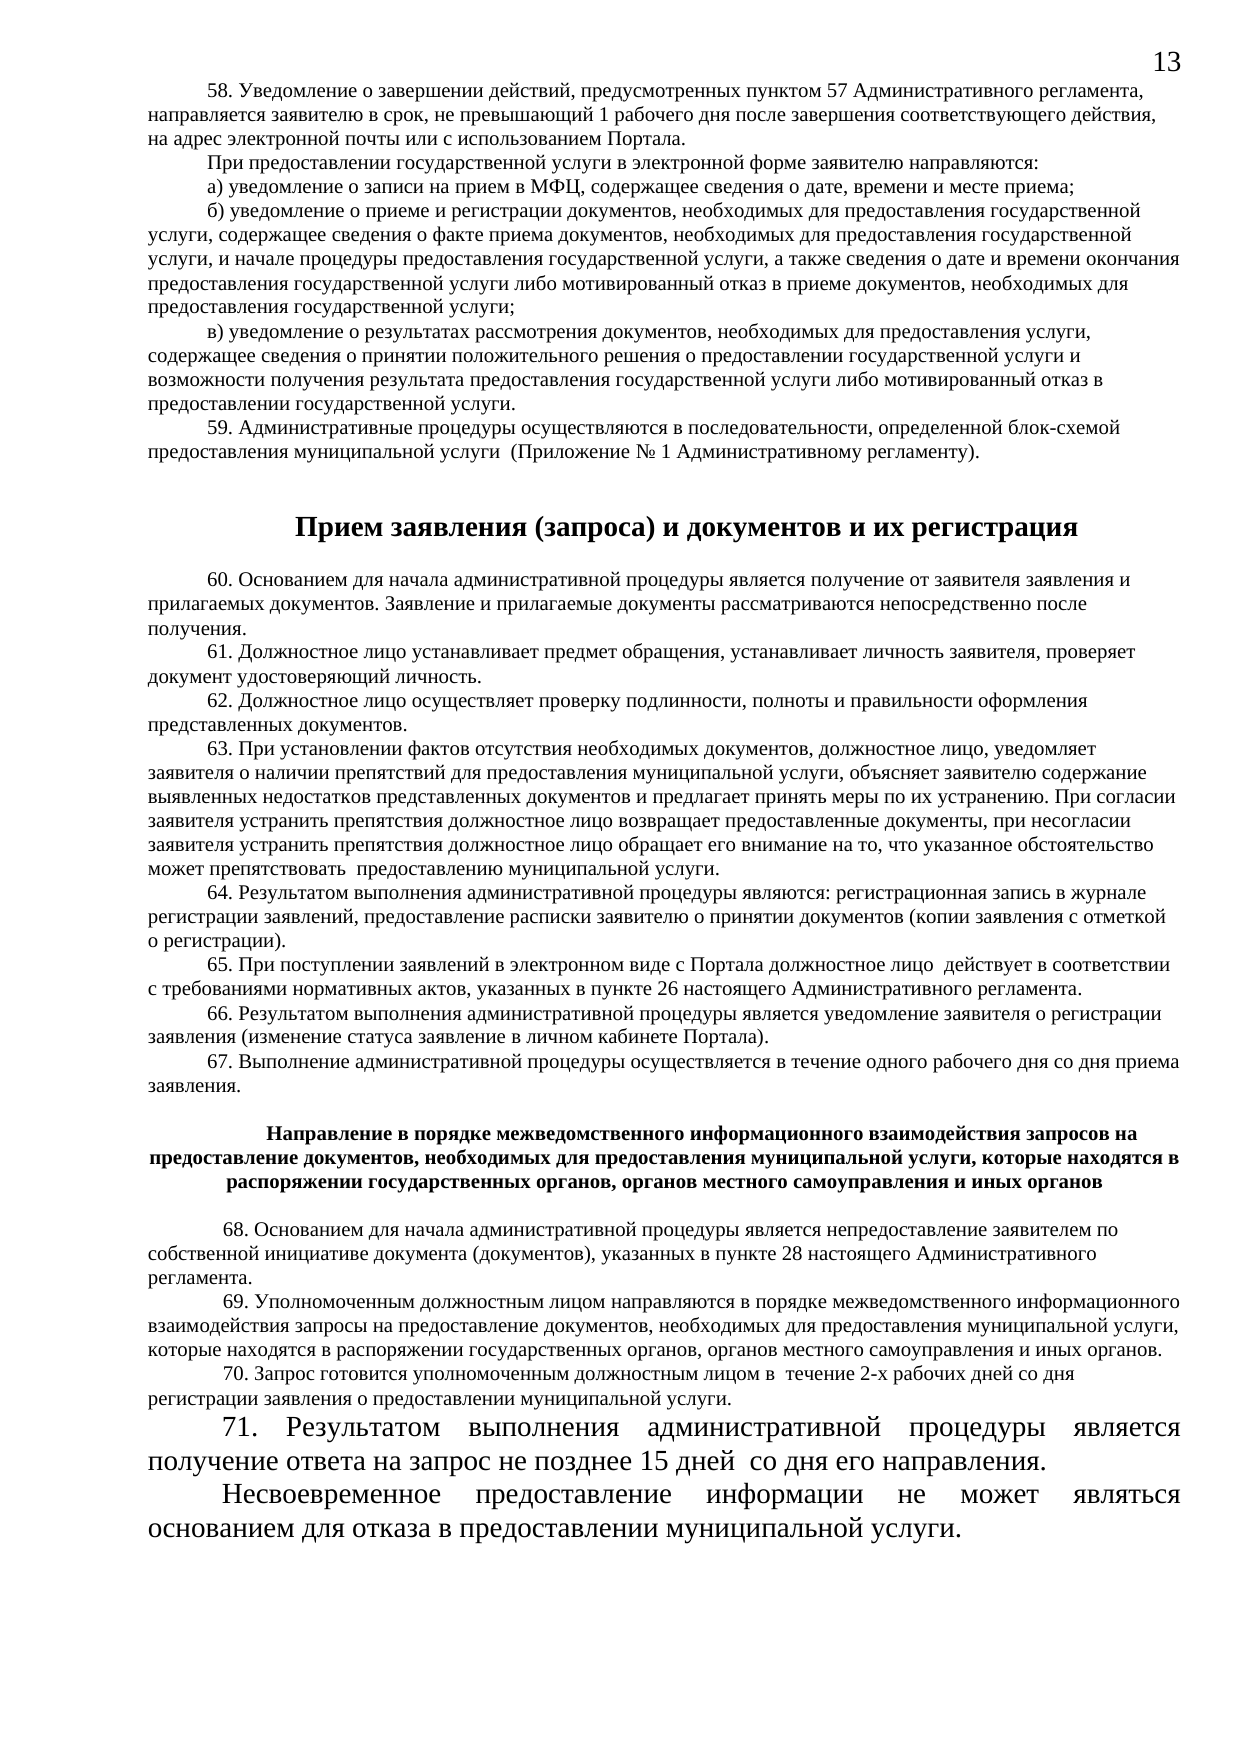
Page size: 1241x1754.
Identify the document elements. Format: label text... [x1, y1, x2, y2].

text 67. Выполнение административной процедуры осуществляется в течение одного рабочего дня со дня приема заявления. [148, 1048, 1181, 1097]
text 58. Уведомление о завершении действий, предусмотренных пунктом 57 Административного регламента, направляется заявителю в срок, не превышающий 1 рабочего дня после завершения соответствующего действия, на адрес электронной почты или с использованием Портала. [148, 78, 1181, 150]
text При предоставлении государственной услуги в электронной форме заявителю направляются: [148, 150, 1181, 174]
text 60. Основанием для начала административной процедуры является получение от заявителя заявления и прилагаемых документов. Заявление и прилагаемые документы рассматриваются непосредственно после получения. [148, 567, 1181, 639]
text 69. Уполномоченным должностным лицом направляются в порядке межведомственного информационного взаимодействия запросы на предоставление документов, необходимых для предоставления муниципальной услуги, которые находятся в распоряжении государственных органов, органов местного самоуправления и иных органов. [148, 1289, 1181, 1361]
text 63. При установлении фактов отсутствия необходимых документов, должностное лицо, уведомляет заявителя о наличии препятствий для предоставления муниципальной услуги, объясняет заявителю содержание выявленных недостатков представленных документов и предлагает принять меры по их устранению. При согласии заявителя устранить препятствия должностное лицо возвращает предоставленные документы, при несогласии заявителя устранить препятствия должностное лицо обращает его внимание на то, что указанное обстоятельство может препятствовать предоставлению муниципальной услуги. [148, 736, 1181, 880]
text 62. Должностное лицо осуществляет проверку подлинности, полноты и правильности оформления представленных документов. [148, 688, 1181, 736]
text б) уведомление о приеме и регистрации документов, необходимых для предоставления государственной услуги, содержащее сведения о факте приема документов, необходимых для предоставления государственной услуги, и начале процедуры предоставления государственной услуги, а также сведения о дате и времени окончания предоставления государственной услуги либо мотивированный отказ в приеме документов, необходимых для предоставления государственной услуги; [148, 198, 1181, 318]
text 66. Результатом выполнения административной процедуры является уведомление заявителя о регистрации заявления (изменение статуса заявление в личном кабинете Портала). [148, 1000, 1181, 1048]
text 59. Административные процедуры осуществляются в последовательности, определенной блок-схемой предоставления муниципальной услуги (Приложение № 1 Административному регламенту). [148, 415, 1181, 463]
text 71. Результатом выполнения административной процедуры является получение ответа на запрос не позднее 15 дней со дня его направления. [148, 1409, 1181, 1477]
text Прием заявления (запроса) и документов и их регистрация [148, 509, 1181, 542]
text 65. При поступлении заявлений в электронном виде с Портала должностное лицо действует в соответствии с требованиями нормативных актов, указанных в пункте 26 настоящего Административного регламента. [148, 952, 1181, 1000]
text в) уведомление о результатах рассмотрения документов, необходимых для предоставления услуги, содержащее сведения о принятии положительного решения о предоставлении государственной услуги и возможности получения результата предоставления государственной услуги либо мотивированный отказ в предоставлении государственной услуги. [148, 318, 1181, 415]
text 70. Запрос готовится уполномоченным должностным лицом в течение 2-х рабочих дней со дня регистрации заявления о предоставлении муниципальной услуги. [148, 1361, 1181, 1409]
text 64. Результатом выполнения административной процедуры являются: регистрационная запись в журнале регистрации заявлений, предоставление расписки заявителю о принятии документов (копии заявления с отметкой о регистрации). [148, 880, 1181, 952]
text 68. Основанием для начала административной процедуры является непредоставление заявителем по собственной инициативе документа (документов), указанных в пункте 28 настоящего Административного регламента. [148, 1217, 1181, 1289]
text Направление в порядке межведомственного информационного взаимодействия запросов на предоставление документов, необходимых для предоставления муниципальной услуги, которые находятся в распоряжении государственных органов, органов местного самоуправления и иных органов [148, 1121, 1181, 1193]
text а) уведомление о записи на прием в МФЦ, содержащее сведения о дате, времени и месте приема; [148, 174, 1181, 198]
text 61. Должностное лицо устанавливает предмет обращения, устанавливает личность заявителя, проверяет документ удостоверяющий личность. [148, 639, 1181, 688]
text Несвоевременное предоставление информации не может являться основанием для отказа в предоставлении муниципальной услуги. [148, 1477, 1181, 1544]
